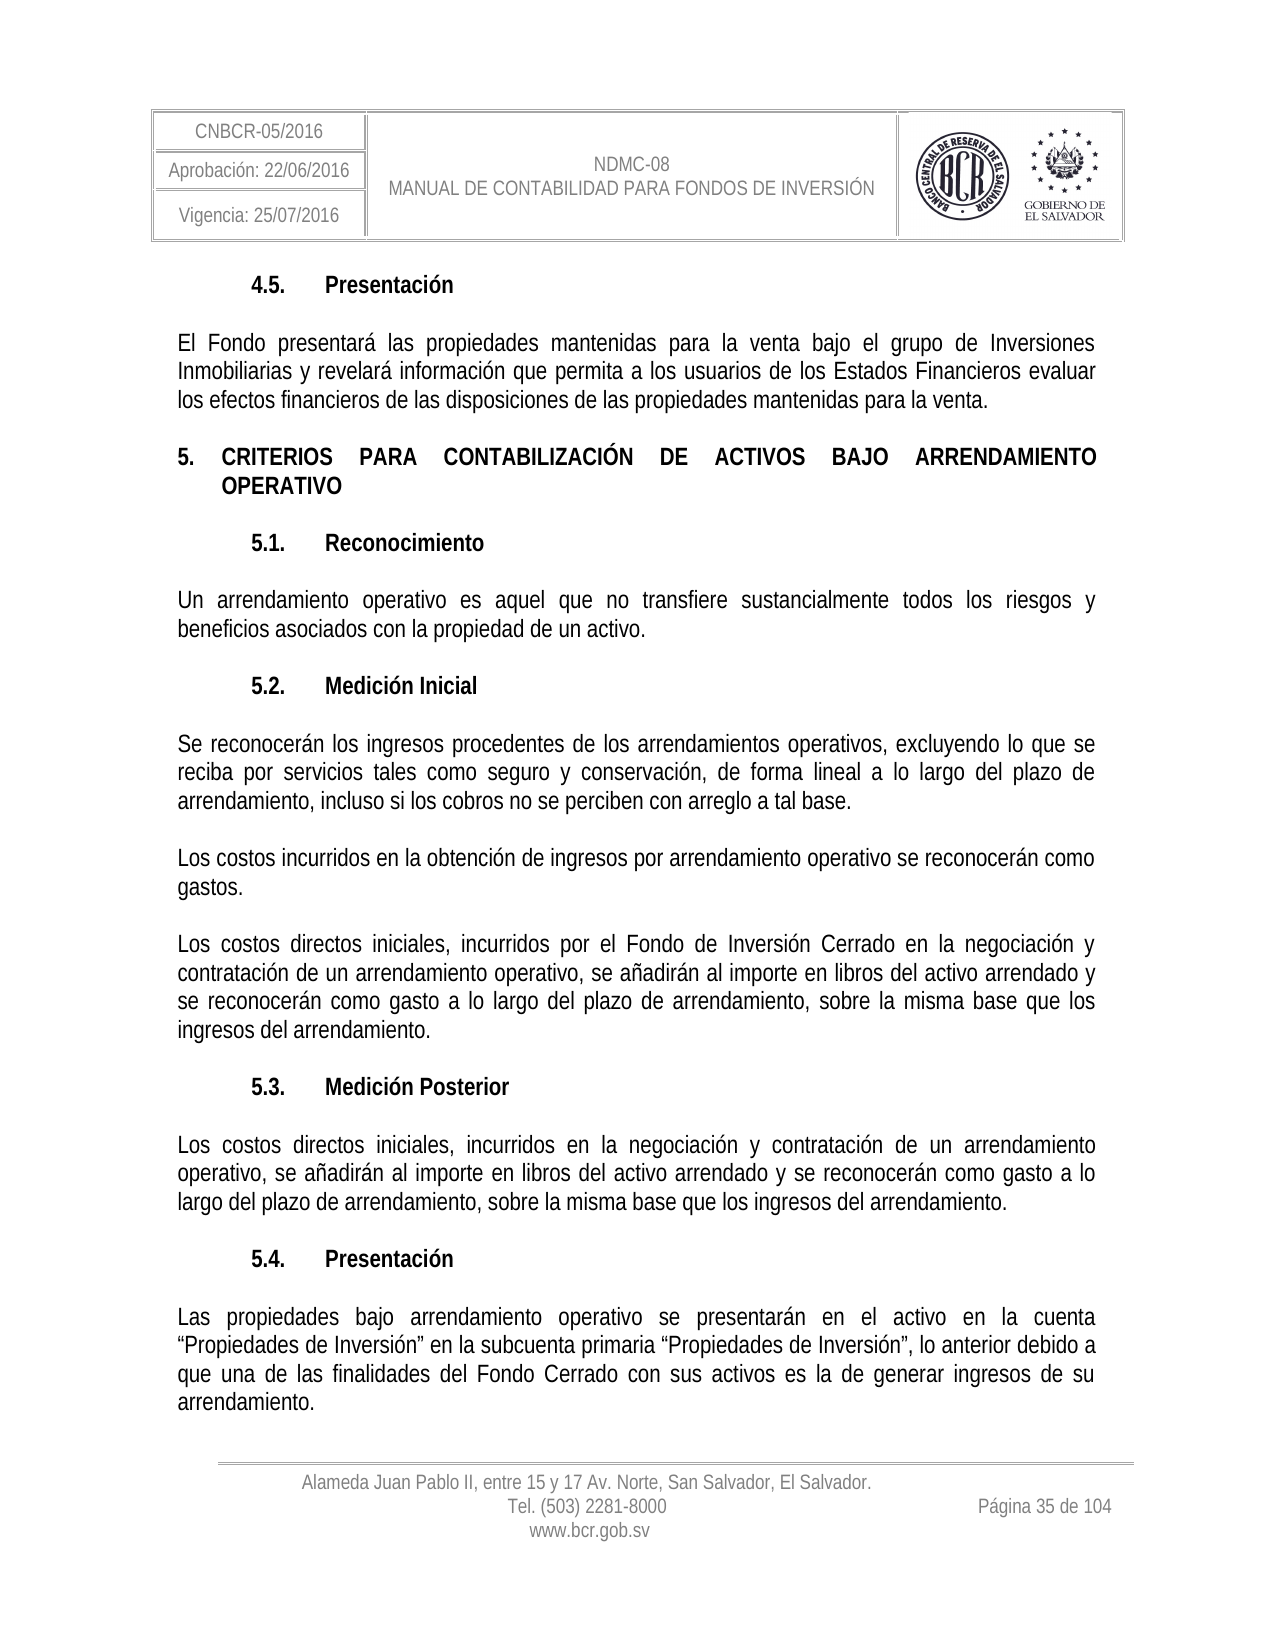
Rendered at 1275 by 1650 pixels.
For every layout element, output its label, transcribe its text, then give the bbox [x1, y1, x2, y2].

picture [908, 112, 1112, 239]
list CRITERIOS PARA CONTABILIZACIÓN DE ACTIVOS BAJO ARRENDAMIENTO OPERATIVO [177, 442, 1098, 499]
text Los costos directos iniciales, incurridos por el Fondo de Inversión Cerrado en la negociación y contratación de un arrendamiento operativo, se añadirán al importe en libros del activo arrendado y se reconocerán como gasto a lo largo del plazo de arrendamiento, sobre la misma base que los ingresos del arrendamiento. [177, 929, 1098, 1044]
list Presentación [251, 1244, 1098, 1273]
list Medición Inicial [251, 671, 1098, 700]
text El Fondo presentará las propiedades mantenidas para la venta bajo el grupo de Inversiones Inmobiliarias y revelará información que permita a los usuarios de los Estados Financieros evaluar los efectos financieros de las disposiciones de las propiedades mantenidas para la venta. [177, 327, 1098, 413]
text Las propiedades bajo arrendamiento operativo se presentarán en el activo en la cuenta “Propiedades de Inversión” en la subcuenta primaria “Propiedades de Inversión”, lo anterior debido a que una de las finalidades del Fondo Cerrado con sus activos es la de generar ingresos de su arrendamiento. [177, 1301, 1098, 1416]
text Un arrendamiento operativo es aquel que no transfiere sustancialmente todos los riesgos y beneficios asociados con la propiedad de un activo. [177, 585, 1098, 643]
list Reconocimiento [251, 528, 1098, 557]
text Los costos incurridos en la obtención de ingresos por arrendamiento operativo se reconocerán como gastos. [177, 843, 1098, 900]
text Los costos directos iniciales, incurridos en la negociación y contratación de un arrendamiento operativo, se añadirán al importe en libros del activo arrendado y se reconocerán como gasto a lo largo del plazo de arrendamiento, sobre la misma base que los ingresos del arrendamiento. [177, 1129, 1098, 1216]
list Medición Posterior [251, 1072, 1098, 1101]
list Presentación [251, 270, 1098, 299]
text Se reconocerán los ingresos procedentes de los arrendamientos operativos, excluyendo lo que se reciba por servicios tales como seguro y conservación, de forma lineal a lo largo del plazo de arrendamiento, incluso si los cobros no se perciben con arreglo a tal base. [177, 728, 1098, 814]
